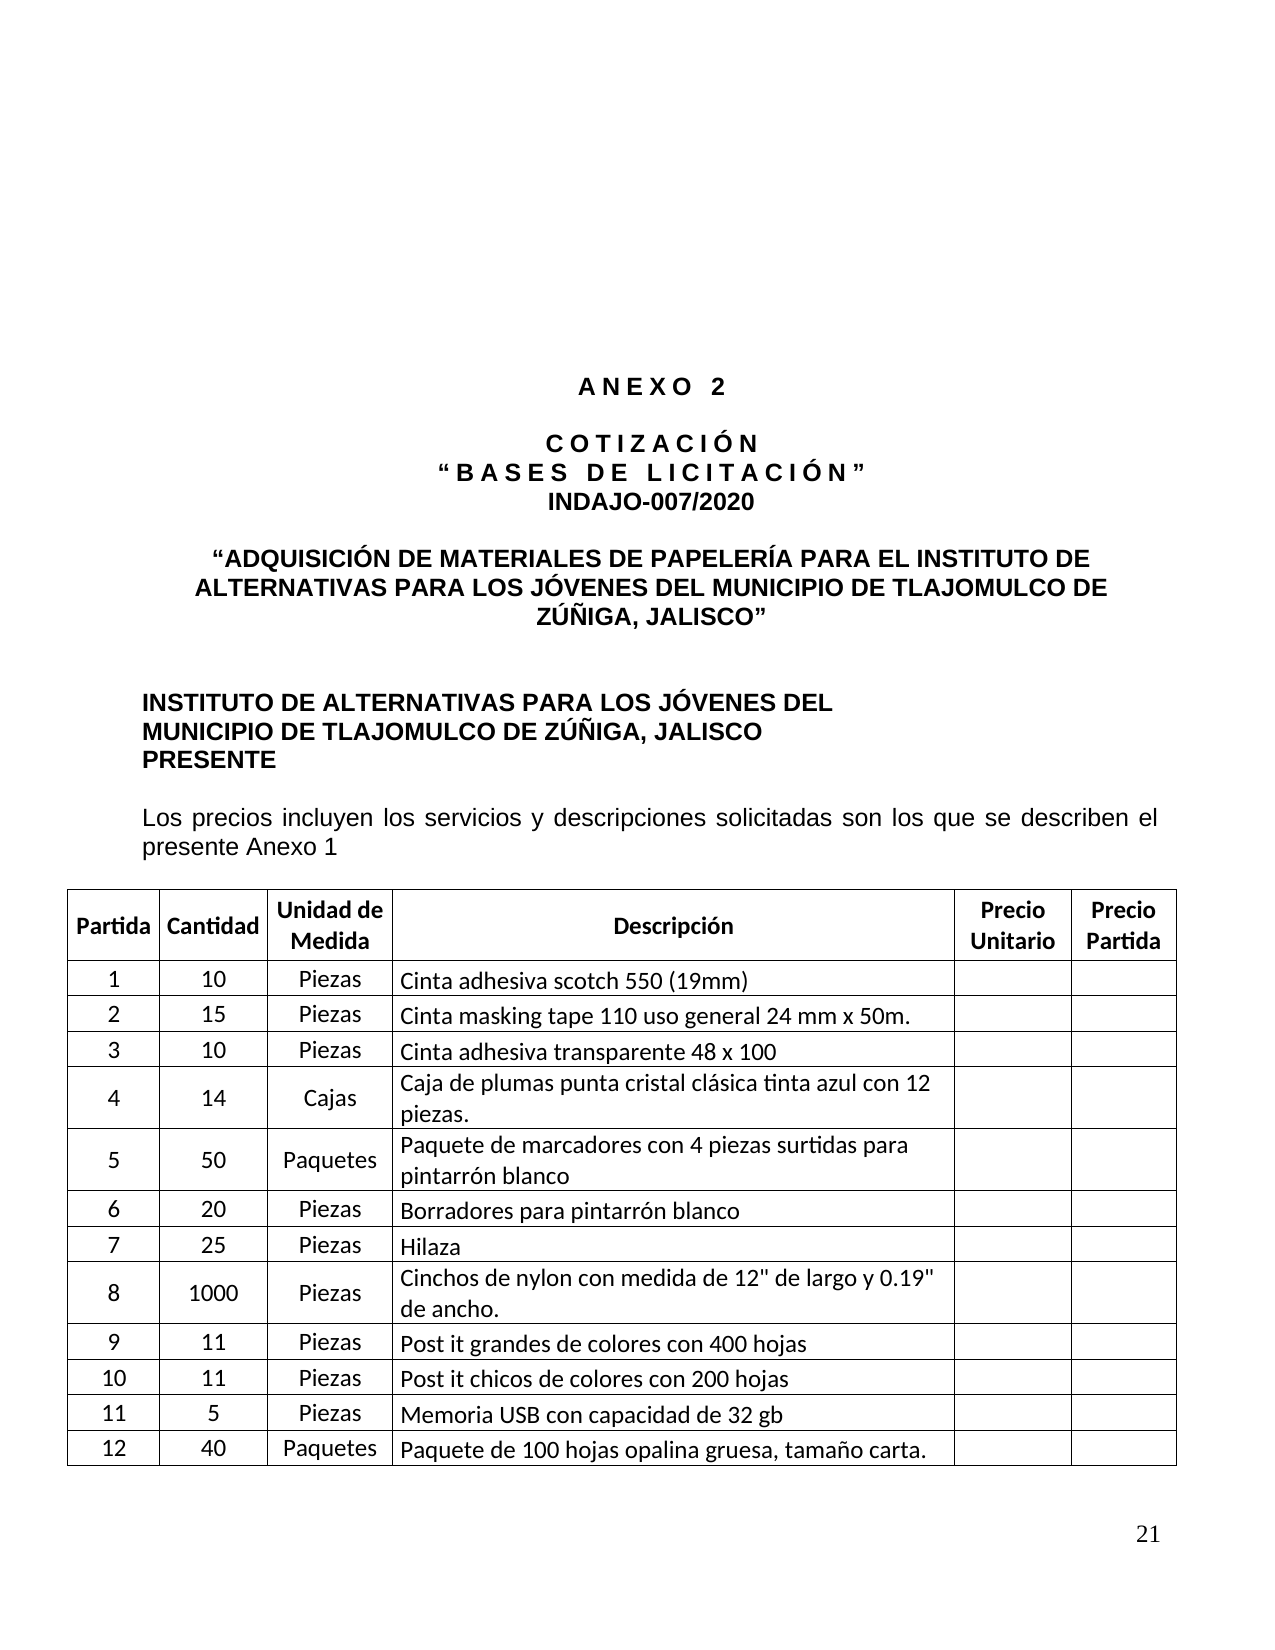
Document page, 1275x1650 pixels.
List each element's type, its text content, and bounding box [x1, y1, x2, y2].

table_cell 1000 [160, 1262, 267, 1323]
table_cell Piezas [268, 1360, 392, 1394]
table_cell 50 [160, 1129, 267, 1190]
table_cell Memoria USB con capacidad de 32 gb [393, 1395, 954, 1429]
table_cell 10 [160, 1032, 267, 1066]
table_cell 10 [160, 961, 267, 995]
table_cell Post it chicos de colores con 200 hojas [393, 1360, 954, 1394]
table_cell [1072, 1431, 1176, 1465]
text COTIZACIÓN [142, 429, 1161, 458]
table_cell 9 [68, 1324, 159, 1359]
table_cell [955, 1227, 1071, 1261]
table_cell Paquete de marcadores con 4 piezas surtidas para pintarrón blanco [393, 1129, 954, 1190]
table_cell Cajas [268, 1067, 392, 1128]
table_cell 15 [160, 996, 267, 1031]
table_cell [1072, 1395, 1176, 1429]
table_cell 8 [68, 1262, 159, 1323]
table_cell Piezas [268, 1395, 392, 1429]
table_cell [955, 1324, 1071, 1359]
table_cell Piezas [268, 1191, 392, 1226]
table_cell [955, 1431, 1071, 1465]
text PRESENTE [142, 745, 1161, 774]
table_cell [955, 1032, 1071, 1066]
table_cell [955, 1262, 1071, 1323]
table_cell [955, 1129, 1071, 1190]
text INSTITUTO DE ALTERNATIVAS PARA LOS JÓVENES DEL [142, 688, 1161, 717]
table_cell [1072, 1032, 1176, 1066]
table_cell [955, 1395, 1071, 1429]
table_cell 11 [68, 1395, 159, 1429]
table_cell [955, 996, 1071, 1031]
table_cell [1072, 1067, 1176, 1128]
table_cell [955, 1360, 1071, 1394]
table_header Unidad de Medida [268, 890, 392, 960]
table_cell Cinta adhesiva transparente 48 x 100 [393, 1032, 954, 1066]
table_cell Caja de plumas punta cristal clásica tinta azul con 12 piezas. [393, 1067, 954, 1128]
table_cell [1072, 1360, 1176, 1394]
text “ADQUISICIÓN DE MATERIALES DE PAPELERÍA PARA EL INSTITUTO DE ALTERNATIVAS PARA LOS JÓVENES DEL MUNICIPIO DE TLAJOMULCO DE ZÚÑIGA, JALISCO” [142, 544, 1161, 630]
table_cell 10 [68, 1360, 159, 1394]
table_header Cantidad [160, 890, 267, 960]
table_cell 12 [68, 1431, 159, 1465]
table_cell Paquetes [268, 1129, 392, 1190]
table_cell Paquetes [268, 1431, 392, 1465]
table_cell 11 [160, 1360, 267, 1394]
table_cell Cinta adhesiva scotch 550 (19mm) [393, 961, 954, 995]
table_cell 6 [68, 1191, 159, 1226]
text MUNICIPIO DE TLAJOMULCO DE ZÚÑIGA, JALISCO [142, 717, 1161, 745]
table_cell Cinchos de nylon con medida de 12" de largo y 0.19" de ancho. [393, 1262, 954, 1323]
table_cell Piezas [268, 1227, 392, 1261]
table_header Precio Unitario [955, 890, 1071, 960]
table_cell Borradores para pintarrón blanco [393, 1191, 954, 1226]
table_cell Piezas [268, 1032, 392, 1066]
text “BASES DE LICITACIÓN” [142, 458, 1161, 487]
table_cell 11 [160, 1324, 267, 1359]
table_cell [1072, 1129, 1176, 1190]
table_cell 7 [68, 1227, 159, 1261]
table_cell Post it grandes de colores con 400 hojas [393, 1324, 954, 1359]
table_cell [1072, 996, 1176, 1031]
table_cell 5 [160, 1395, 267, 1429]
table_cell Hilaza [393, 1227, 954, 1261]
table_cell 1 [68, 961, 159, 995]
table_cell Piezas [268, 1262, 392, 1323]
table_header Partida [68, 890, 159, 960]
table_cell Piezas [268, 961, 392, 995]
table_cell Piezas [268, 996, 392, 1031]
table_cell Paquete de 100 hojas opalina gruesa, tamaño carta. [393, 1431, 954, 1465]
table_cell [1072, 961, 1176, 995]
table_cell [1072, 1227, 1176, 1261]
text INDAJO-007/2020 [142, 487, 1161, 515]
table_cell [1072, 1324, 1176, 1359]
table_cell Cinta masking tape 110 uso general 24 mm x 50m. [393, 996, 954, 1031]
table_cell 14 [160, 1067, 267, 1128]
table_cell [955, 961, 1071, 995]
table_cell 40 [160, 1431, 267, 1465]
table_header Descripción [393, 890, 954, 960]
table_cell 2 [68, 996, 159, 1031]
table_cell [1072, 1191, 1176, 1226]
text Los precios incluyen los servicios y descripciones solicitadas son los que se describen el presente Anexo 1 [142, 803, 1161, 860]
table_cell [1072, 1262, 1176, 1323]
text ANEXO 2 [142, 372, 1161, 400]
table_cell 20 [160, 1191, 267, 1226]
table_cell 3 [68, 1032, 159, 1066]
table_cell [955, 1067, 1071, 1128]
table_cell 4 [68, 1067, 159, 1128]
table_cell [955, 1191, 1071, 1226]
table_cell 5 [68, 1129, 159, 1190]
table_header Precio Partida [1072, 890, 1176, 960]
table_cell Piezas [268, 1324, 392, 1359]
table_cell 25 [160, 1227, 267, 1261]
